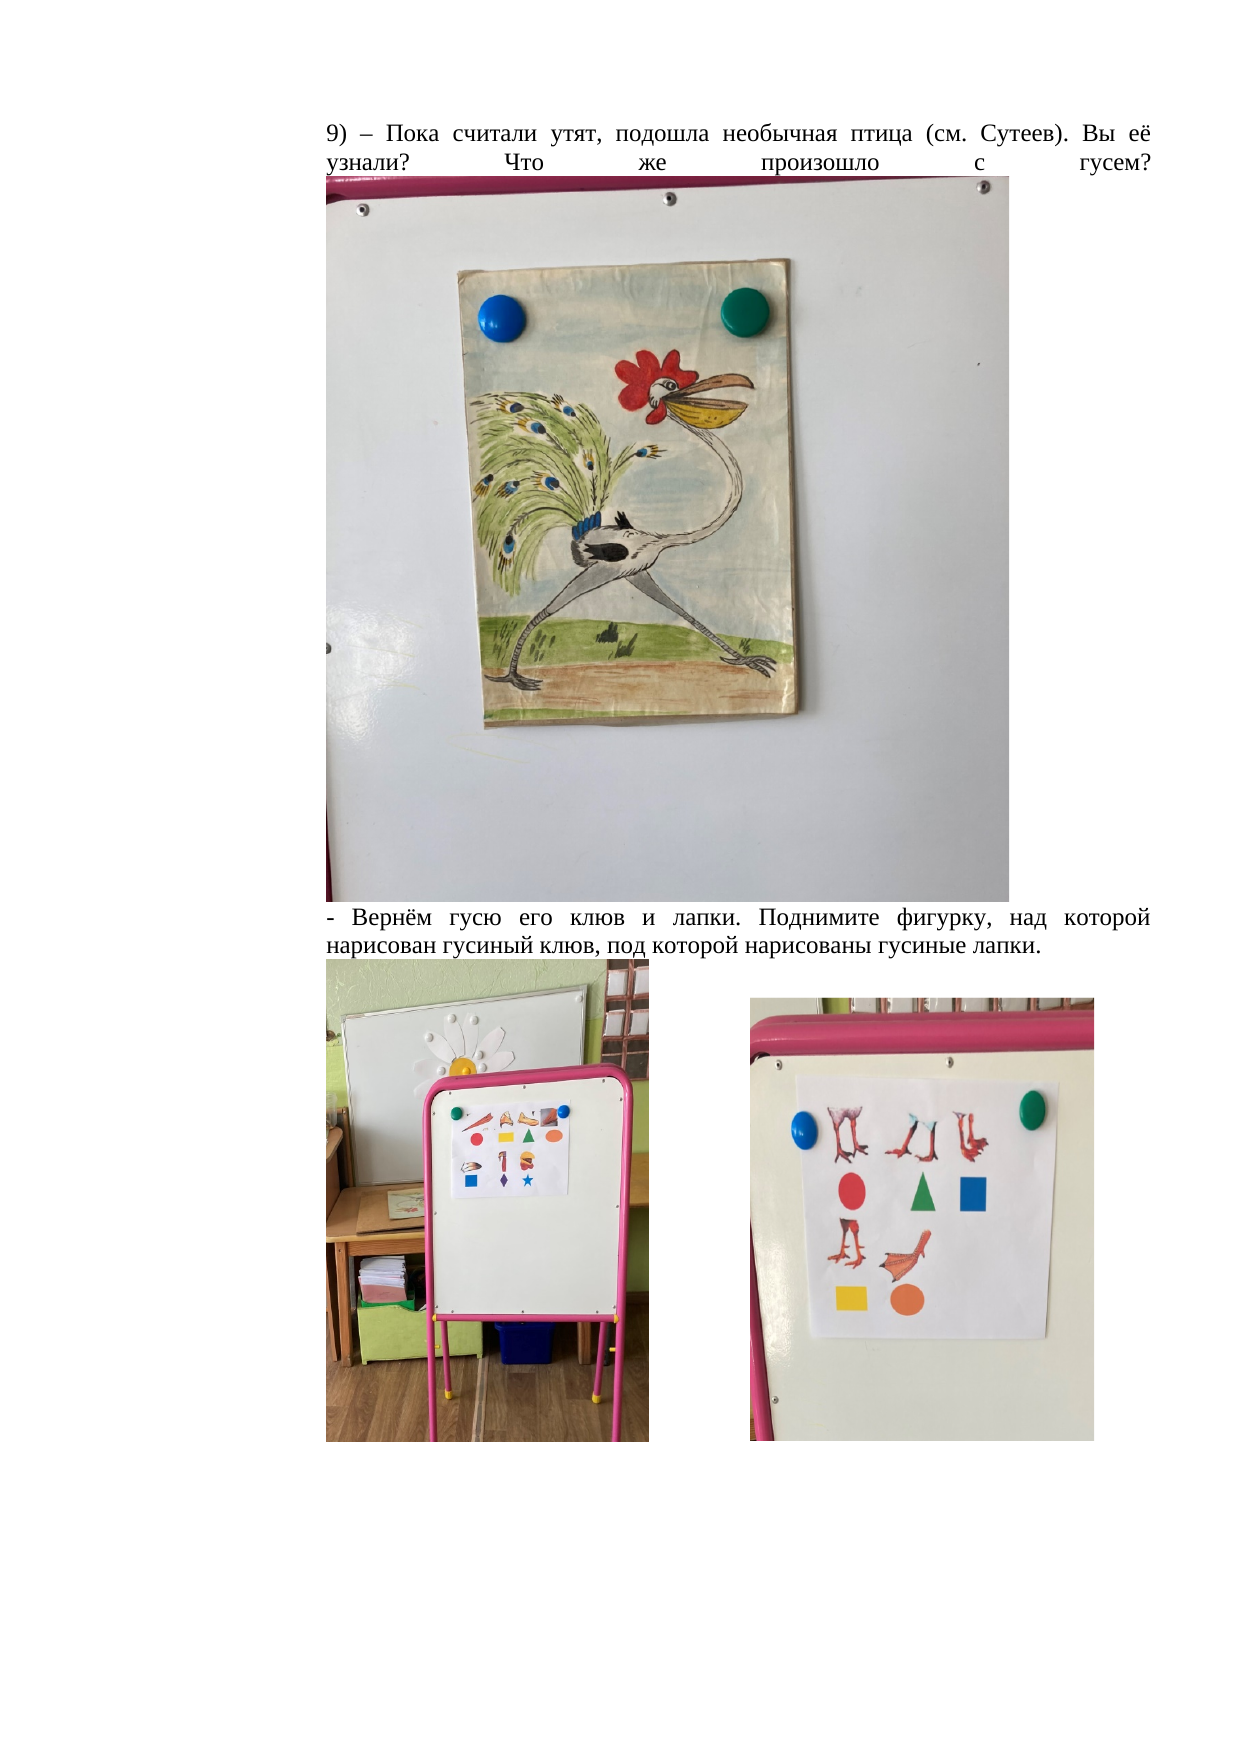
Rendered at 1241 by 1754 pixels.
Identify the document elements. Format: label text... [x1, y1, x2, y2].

list - Вернём гусю его клюв и лапки. Поднимите фигурку, над которой нарисован гусиный клюв, под которой нарисованы гусиные лапки. [326, 902, 1152, 959]
picture [326, 176, 1010, 902]
picture [326, 959, 649, 1442]
picture [750, 999, 1095, 1441]
